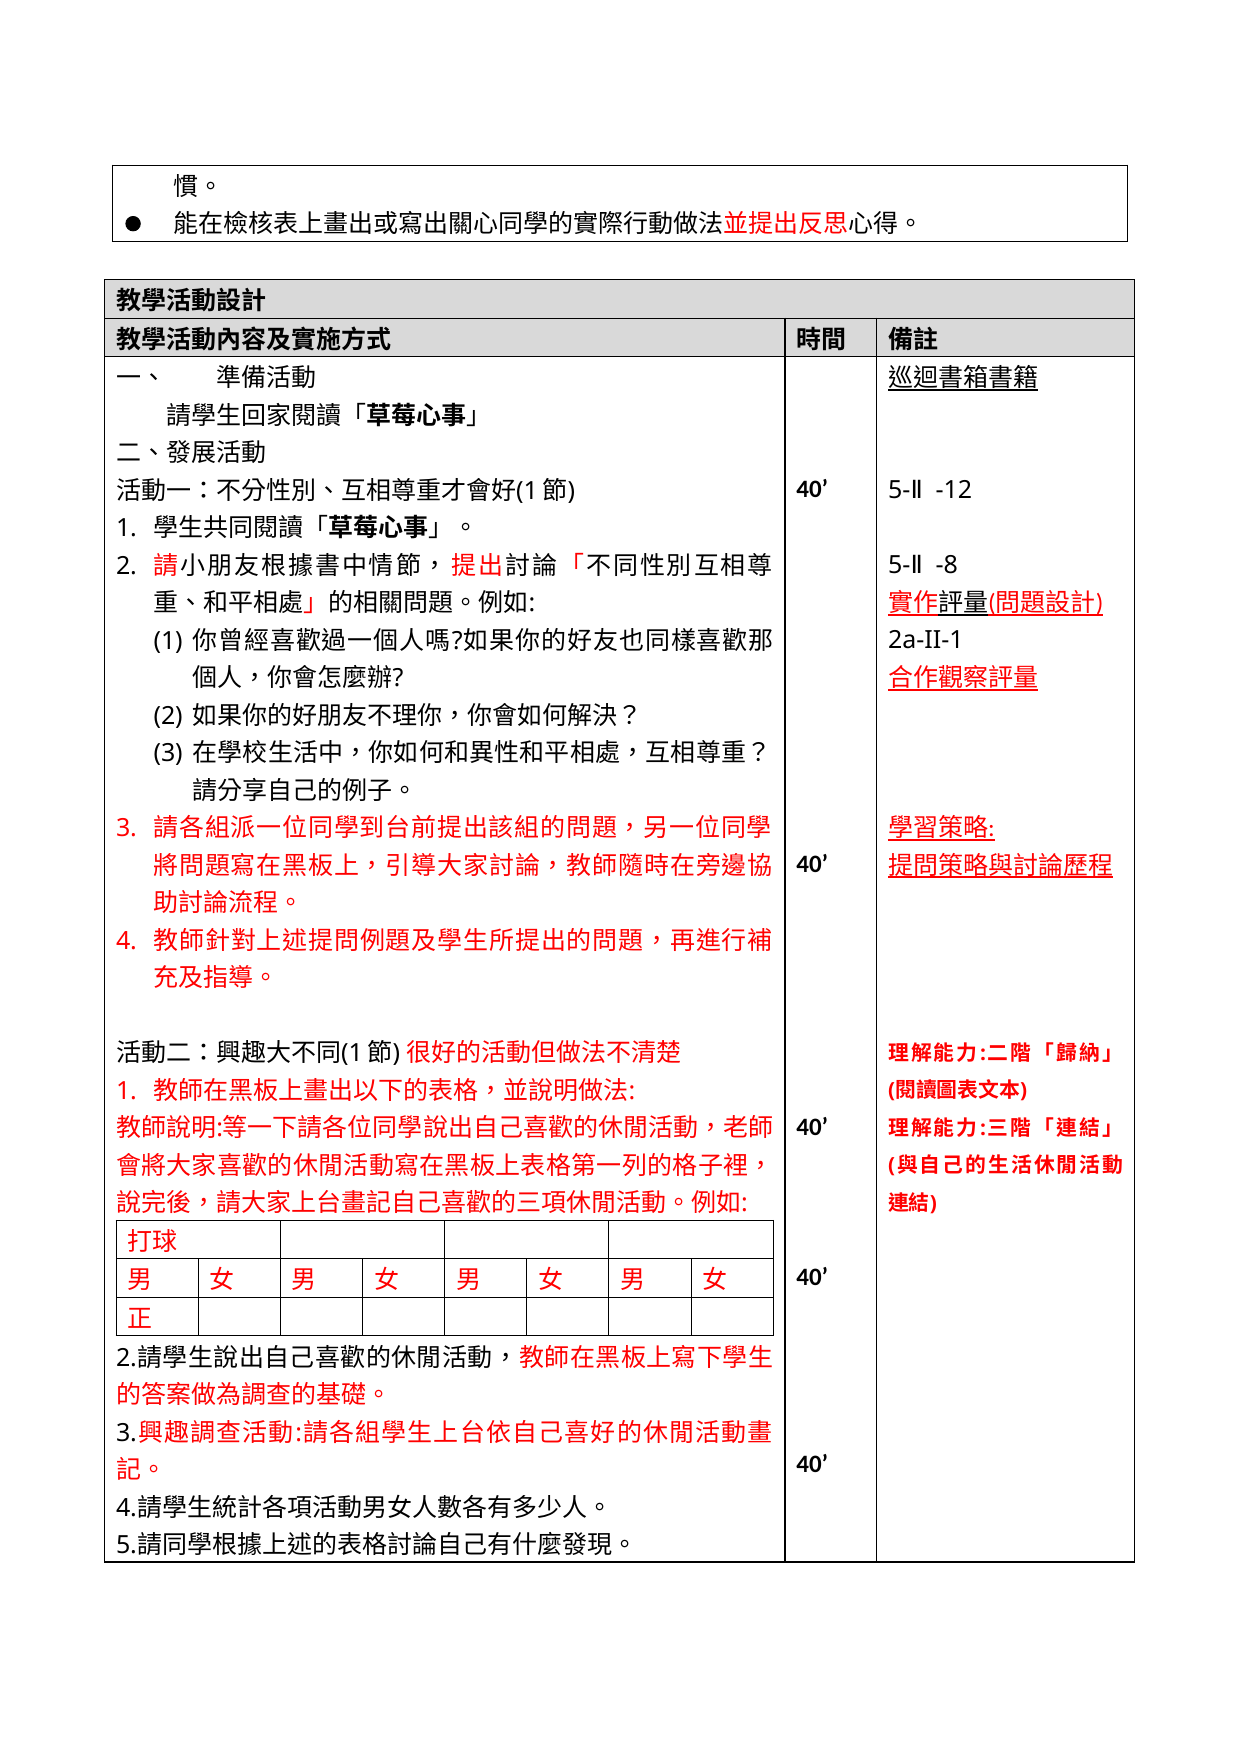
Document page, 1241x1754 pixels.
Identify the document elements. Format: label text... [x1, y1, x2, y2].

table_cell 時間 [786, 319, 876, 356]
table_cell 教學活動內容及實施方式 [105, 319, 784, 356]
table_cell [877, 357, 1134, 1561]
table_header 教學活動設計 [105, 280, 1134, 318]
table_cell 40’ 40’ 40’ 40’ 40’ [786, 357, 876, 1561]
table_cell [113, 166, 1127, 241]
table_cell 備註 [877, 319, 1134, 356]
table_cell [105, 357, 784, 1561]
